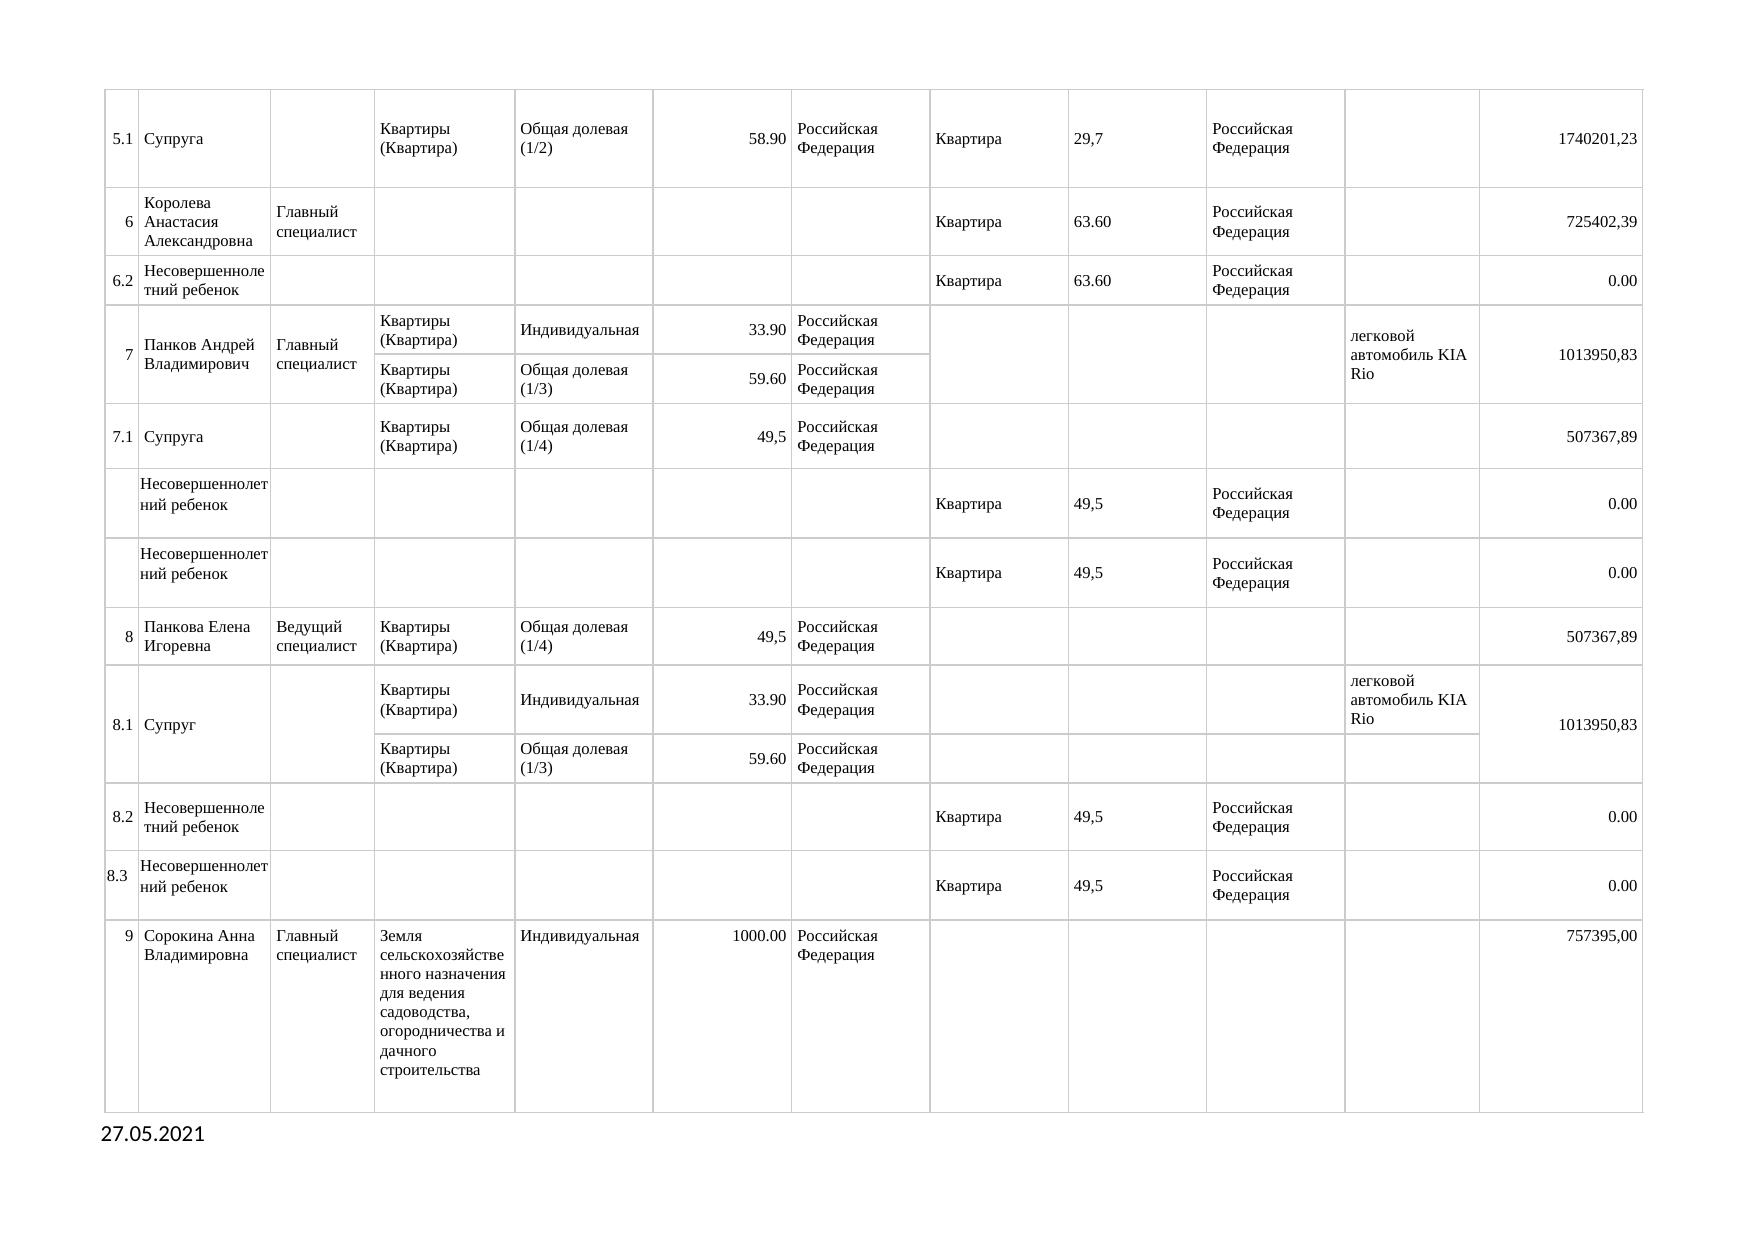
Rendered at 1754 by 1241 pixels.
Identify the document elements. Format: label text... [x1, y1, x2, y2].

table_cell [375, 851, 514, 919]
table_cell [516, 851, 652, 919]
table_cell 1013950,83 [1480, 666, 1642, 782]
table_cell Российская Федерация [792, 735, 929, 782]
table_cell 7.1 [106, 404, 138, 468]
table_cell [931, 735, 1068, 782]
table_cell [654, 188, 791, 255]
table_cell [1069, 404, 1206, 468]
table_cell [1207, 306, 1344, 403]
table_cell [1346, 921, 1479, 1112]
table_cell [654, 539, 791, 607]
table_cell 757395,00 [1480, 921, 1642, 1112]
table_cell [516, 784, 652, 850]
table_cell Главный специалист [271, 188, 374, 255]
table_cell Земля сельскохозяйственного назначения для ведения садоводства, огородничества и дачного строительства [375, 921, 514, 1112]
table_cell [654, 851, 791, 919]
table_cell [139, 921, 270, 1112]
table_cell Cупруг [139, 666, 270, 782]
table_cell легковой автомобиль KIA Rio [1346, 306, 1479, 403]
table_cell Российская Федерация [1207, 784, 1344, 850]
table_cell [1346, 851, 1479, 919]
table_cell Несовершеннолетний ребенок [139, 469, 270, 537]
table_cell Российская Федерация [792, 666, 929, 733]
table_cell [1069, 666, 1206, 733]
table_cell Квартира [931, 188, 1068, 255]
table_cell Несовершеннолетний ребенок [139, 539, 270, 607]
table_cell [271, 539, 374, 607]
table_cell Ведущий специалист [271, 608, 374, 664]
table_cell [516, 256, 652, 304]
table_cell Общая долевая (1/4) [516, 404, 652, 468]
table_cell [1207, 404, 1344, 468]
table_cell [792, 539, 929, 607]
table_cell Общая долевая (1/3) [516, 735, 652, 782]
table_cell 8 [106, 608, 138, 664]
table_cell Общая долевая (1/4) [516, 608, 652, 664]
table_cell 59.60 [654, 355, 791, 403]
table_cell Главный специалист [271, 306, 374, 403]
table_cell 0.00 [1480, 256, 1642, 304]
table_cell Квартира [931, 469, 1068, 537]
table_cell [1207, 666, 1344, 733]
table_cell Индивидуальная [516, 666, 652, 733]
table_cell Общая долевая (1/2) [516, 90, 652, 186]
table_cell [1069, 735, 1206, 782]
table_cell [1346, 784, 1479, 850]
table_cell [271, 784, 374, 850]
table_cell Индивидуальная [516, 306, 652, 353]
table_cell [1346, 256, 1479, 304]
table_cell 1013950,83 [1480, 306, 1642, 403]
table_cell Квартиры (Квартира) [375, 735, 514, 782]
table_cell Квартира [931, 90, 1068, 186]
table_cell 0.00 [1480, 469, 1642, 537]
table_cell 8.1 [106, 666, 138, 782]
table_cell Российская Федерация [1207, 256, 1344, 304]
table_cell [106, 469, 138, 537]
table_cell [654, 256, 791, 304]
table_cell 33.90 [654, 306, 791, 353]
table_cell Квартира [931, 851, 1068, 919]
table_cell 0.00 [1480, 539, 1642, 607]
table_cell 33.90 [654, 666, 791, 733]
table_cell Панкова Елена Игоревна [139, 608, 270, 664]
table_cell [931, 666, 1068, 733]
table_cell 58.90 [654, 90, 791, 186]
table_cell [1346, 90, 1479, 186]
table_cell [792, 256, 929, 304]
table_cell 5.1 [106, 90, 138, 186]
table_cell [106, 539, 138, 607]
table_cell Cупруга [139, 90, 270, 186]
table_cell Панков Андрей Владимирович [139, 306, 270, 403]
table_cell Главный специалист [271, 921, 374, 1112]
table_cell Несовершеннолетний ребенок [139, 851, 270, 919]
table_cell Несовершеннолетний ребенок [139, 784, 270, 850]
table_cell [654, 469, 791, 537]
table_cell 8.2 [106, 784, 138, 850]
table_cell Королева Анастасия Александровна [139, 188, 270, 255]
table_cell [271, 851, 374, 919]
table_cell [1207, 608, 1344, 664]
table_cell Квартиры (Квартира) [375, 306, 514, 353]
table_cell 49,5 [1069, 784, 1206, 850]
table_cell Квартиры (Квартира) [375, 666, 514, 733]
table_cell Российская Федерация [1207, 539, 1344, 607]
table_cell 49,5 [1069, 539, 1206, 607]
table_cell [1069, 921, 1206, 1112]
table_cell 49,5 [1069, 851, 1206, 919]
table_cell Квартиры (Квартира) [375, 608, 514, 664]
table_cell [1069, 306, 1206, 403]
table_cell Российская Федерация [1207, 90, 1344, 186]
table_cell 49,5 [654, 404, 791, 468]
table_cell Российская Федерация [1207, 851, 1344, 919]
table_cell [271, 666, 374, 782]
table_cell 29,7 [1069, 90, 1206, 186]
table_cell [1346, 735, 1479, 782]
table_cell Российская Федерация [792, 608, 929, 664]
table_cell 8.3 [106, 851, 138, 919]
table_cell [375, 784, 514, 850]
table_cell 0.00 [1480, 784, 1642, 850]
table_cell [375, 188, 514, 255]
table_cell Российская Федерация [792, 355, 929, 403]
table_cell [271, 404, 374, 468]
table_cell [792, 188, 929, 255]
table_cell [1207, 735, 1344, 782]
table_cell [931, 921, 1068, 1112]
table_cell 6.2 [106, 256, 138, 304]
table_cell 63.60 [1069, 256, 1206, 304]
table_cell Квартиры (Квартира) [375, 90, 514, 186]
table_cell Общая долевая (1/3) [516, 355, 652, 403]
table_cell [1346, 469, 1479, 537]
table_cell [1346, 404, 1479, 468]
table_cell [516, 469, 652, 537]
table_cell Несовершеннолетний ребенок [139, 256, 270, 304]
table_cell 49,5 [654, 608, 791, 664]
table_cell [516, 539, 652, 607]
table_cell Российская Федерация [1207, 469, 1344, 537]
table_cell Квартиры (Квартира) [375, 355, 514, 403]
table_cell [654, 784, 791, 850]
table_cell [516, 188, 652, 255]
table_cell [931, 306, 1068, 403]
table_cell 1000.00 [654, 921, 791, 1112]
table_cell Квартира [931, 256, 1068, 304]
table_cell Квартиры (Квартира) [375, 404, 514, 468]
table_cell [792, 469, 929, 537]
table_cell 1740201,23 [1480, 90, 1642, 186]
table_cell [375, 469, 514, 537]
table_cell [792, 90, 929, 186]
table_cell 6 [106, 188, 138, 255]
table_cell 63.60 [1069, 188, 1206, 255]
table_cell 49,5 [1069, 469, 1206, 537]
table_cell Российская Федерация [792, 306, 929, 353]
table_cell Российская Федерация [1207, 188, 1344, 255]
table_cell 59.60 [654, 735, 791, 782]
table_cell Квартира [931, 784, 1068, 850]
table_cell 507367,89 [1480, 608, 1642, 664]
table_cell 507367,89 [1480, 404, 1642, 468]
table_cell [1346, 539, 1479, 607]
table_cell 9 [106, 921, 138, 1112]
table_cell [792, 784, 929, 850]
table_cell 725402,39 [1480, 188, 1642, 255]
table_cell [375, 256, 514, 304]
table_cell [792, 921, 929, 1112]
table_cell Квартира [931, 539, 1068, 607]
table_cell [271, 469, 374, 537]
table_cell [375, 539, 514, 607]
table_cell [271, 90, 374, 186]
table_cell легковой автомобиль KIA Rio [1346, 666, 1479, 733]
table_cell Российская Федерация [792, 404, 929, 468]
table_cell [792, 851, 929, 919]
table_cell Супруга [139, 404, 270, 468]
table_cell [271, 256, 374, 304]
table_cell [1069, 608, 1206, 664]
table_cell 7 [106, 306, 138, 403]
table_cell [1346, 188, 1479, 255]
table_cell 0.00 [1480, 851, 1642, 919]
table_cell [1346, 608, 1479, 664]
table_cell Индивидуальная [516, 921, 652, 1112]
table_cell [931, 404, 1068, 468]
table_cell [931, 608, 1068, 664]
table_cell [1207, 921, 1344, 1112]
